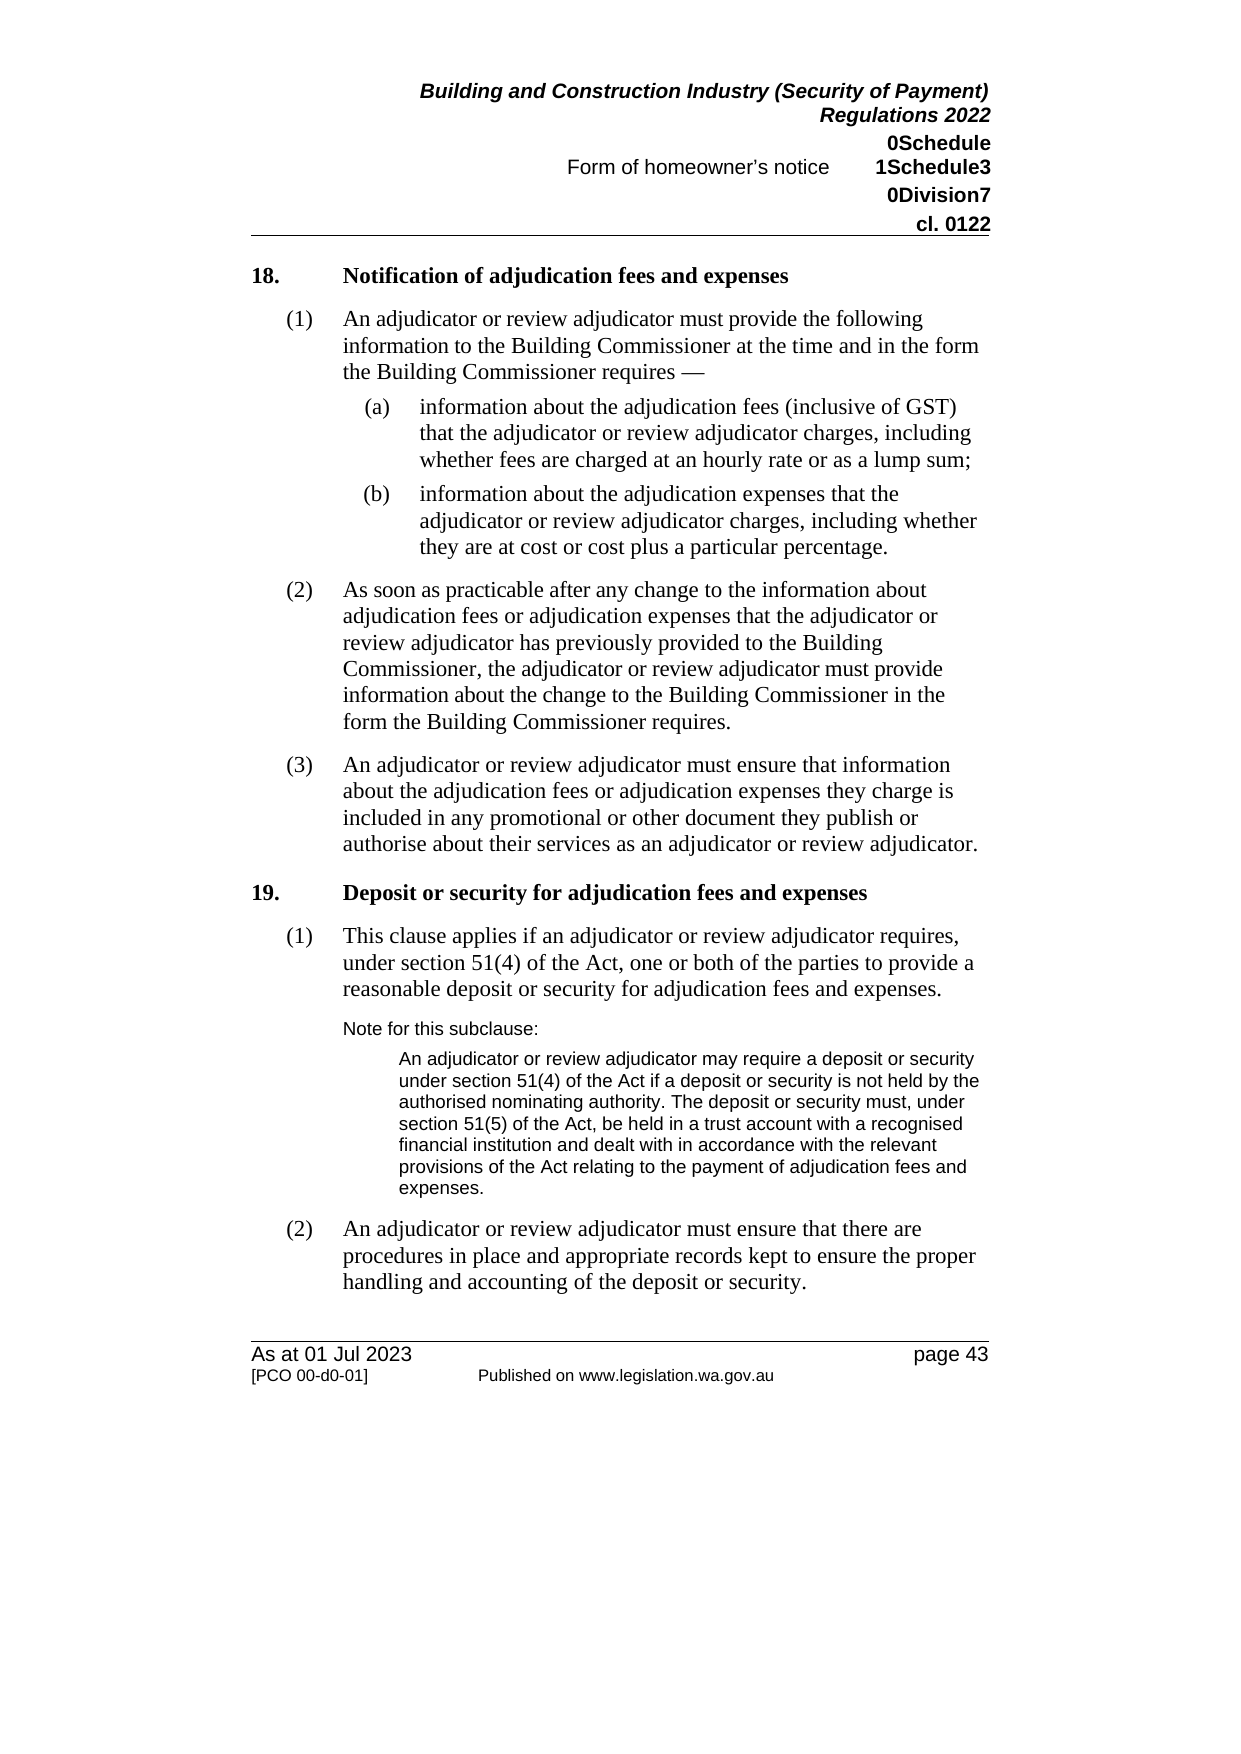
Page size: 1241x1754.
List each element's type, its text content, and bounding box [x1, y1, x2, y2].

text (a) information about the adjudication fees (inclusive of GST) that the adjudicator or review adjudicator charges, including whether fees are charged at an hourly rate or as a lump sum; [251, 393, 989, 472]
text (2) An adjudicator or review adjudicator must ensure that there are procedures in place and appropriate records kept to ensure the proper handling and accounting of the deposit or security. [251, 1215, 989, 1294]
text (1) This clause applies if an adjudicator or review adjudicator requires, under section 51(4) of the Act, one or both of the parties to provide a reasonable deposit or security for adjudication fees and expenses. [251, 922, 989, 1001]
subtitle 18. Notification of adjudication fees and expenses [251, 262, 989, 289]
text (3) An adjudicator or review adjudicator must ensure that information about the adjudication fees or adjudication expenses they charge is included in any promotional or other document they publish or authorise about their services as an adjudicator or review adjudicator. [251, 751, 989, 856]
text (b) information about the adjudication expenses that the adjudicator or review adjudicator charges, including whether they are at cost or cost plus a particular percentage. [251, 480, 989, 559]
text (2) As soon as practicable after any change to the information about adjudication fees or adjudication expenses that the adjudicator or review adjudicator has previously provided to the Building Commissioner, the adjudicator or review adjudicator must provide information about the change to the Building Commissioner in the form the Building Commissioner requires. [251, 576, 989, 734]
subtitle Note for this subclause: [251, 1018, 989, 1039]
text (1) An adjudicator or review adjudicator must provide the following information to the Building Commissioner at the time and in the form the Building Commissioner requires — [251, 306, 989, 384]
subtitle 19. Deposit or security for adjudication fees and expenses [251, 879, 989, 906]
text An adjudicator or review adjudicator may require a deposit or security under section 51(4) of the Act if a deposit or security is not held by the authorised nominating authority. The deposit or security must, under section 51(5) of the Act, be held in a trust account with a recognised financial institution and dealt with in accordance with the relevant provisions of the Act relating to the payment of adjudication fees and expenses. [251, 1048, 989, 1199]
